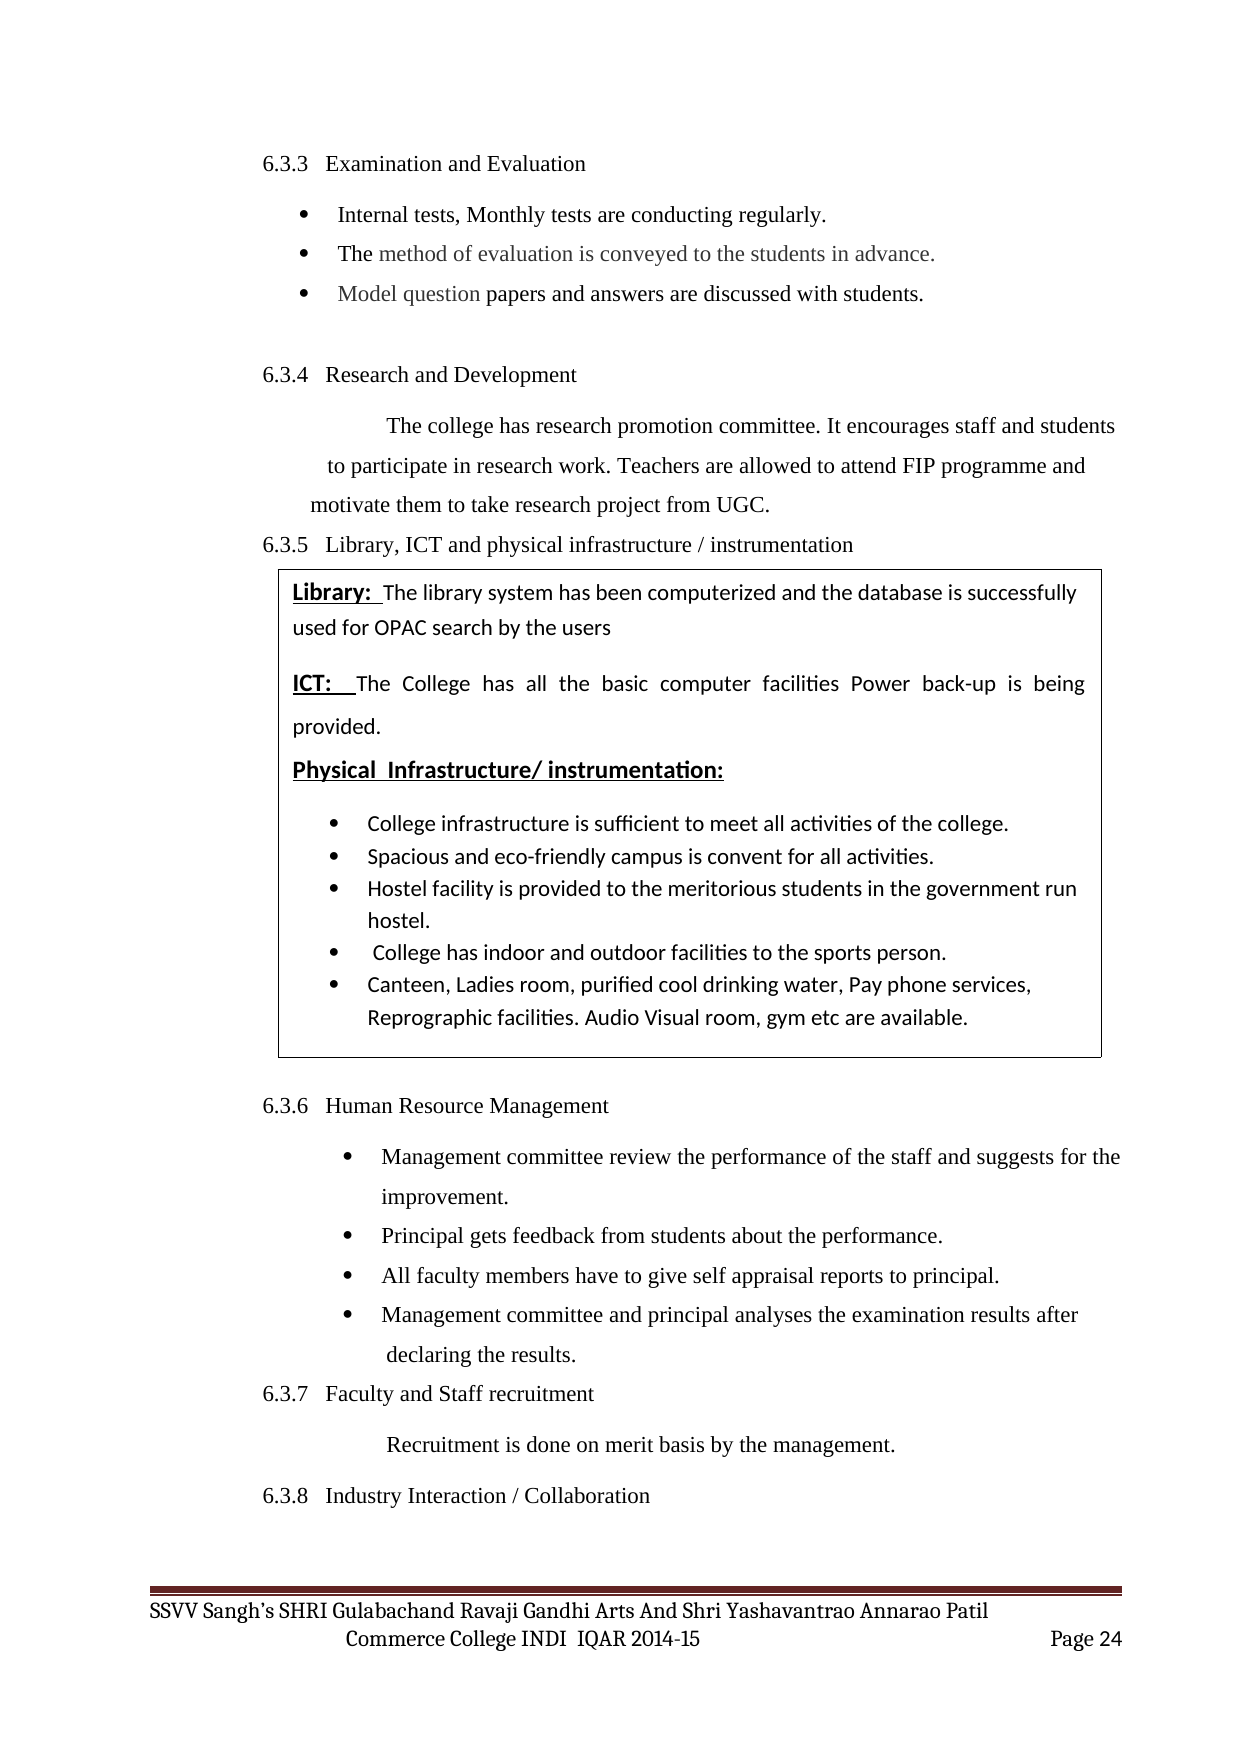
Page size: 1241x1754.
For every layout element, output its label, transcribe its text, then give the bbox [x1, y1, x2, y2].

text 6.3.3 Examination and Evaluation [262, 150, 1122, 176]
list Management committee and principal analyses the examination results after [344, 1301, 1122, 1328]
list All faculty members have to give self appraisal reports to principal. [344, 1262, 1122, 1288]
text 6.3.7 Faculty and Staff recruitment [262, 1380, 1122, 1407]
text Recruitment is done on merit basis by the management. [262, 1431, 1122, 1458]
list Management committee review the performance of the staff and suggests for the improvement. [344, 1143, 1122, 1209]
list 6.3.5 Library, ICT and physical infrastructure / instrumentation [262, 531, 1122, 557]
list Internal tests, Monthly tests are conducting regularly. [300, 201, 1122, 227]
text 6.3.6 Human Resource Management [262, 1092, 1122, 1119]
text motivate them to take research project from UGC. [150, 491, 1122, 518]
list Principal gets feedback from students about the performance. [344, 1222, 1122, 1249]
list The method of evaluation is conveyed to the students in advance. [300, 241, 1122, 267]
list Model question papers and answers are discussed with students. [300, 280, 1122, 306]
text 6.3.4 Research and Development [262, 361, 1122, 388]
text to participate in research work. Teachers are allowed to attend FIP programme and [150, 452, 1122, 478]
text The college has research promotion committee. It encourages staff and students [150, 412, 1122, 439]
text 6.3.8 Industry Interaction / Collaboration [262, 1482, 1122, 1509]
text declaring the results. [375, 1341, 1122, 1367]
